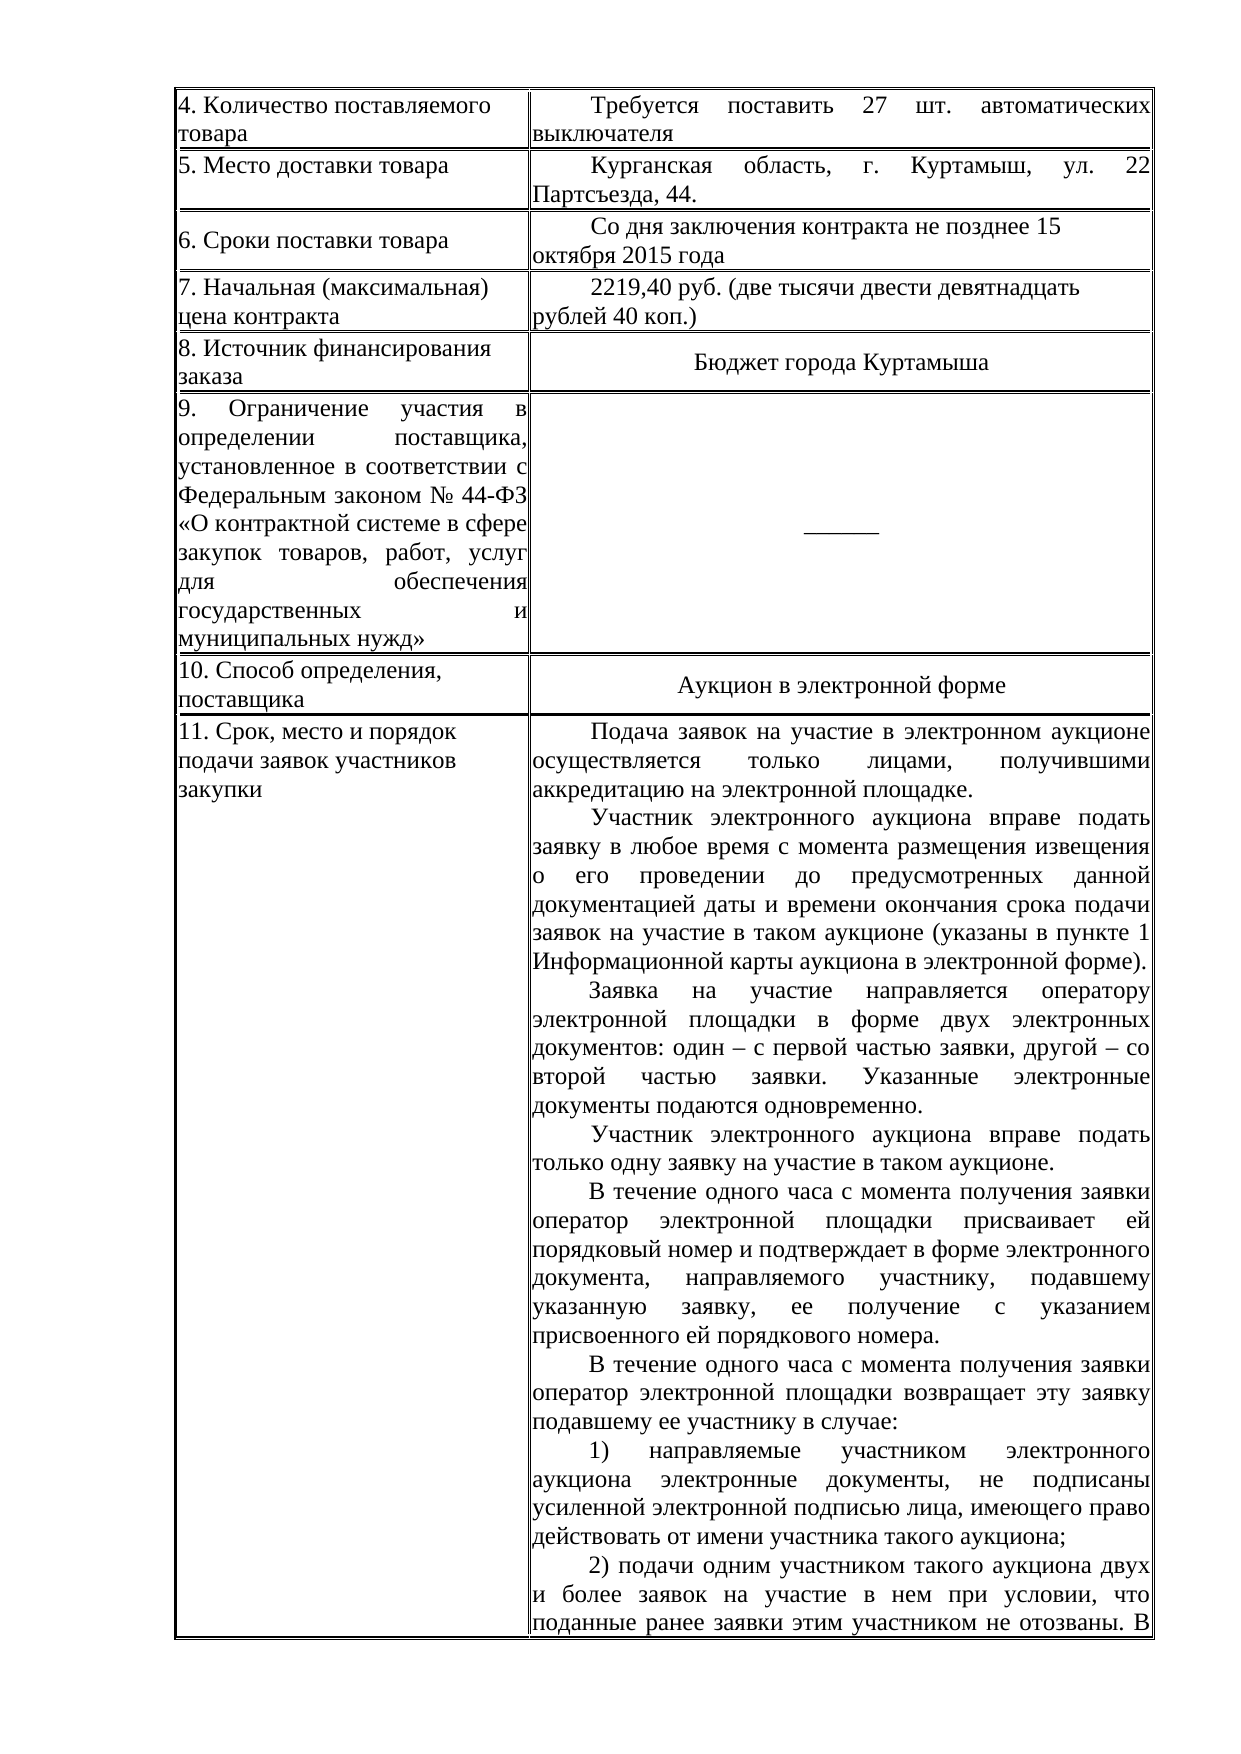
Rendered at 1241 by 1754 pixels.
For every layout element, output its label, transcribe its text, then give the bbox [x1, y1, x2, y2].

table_cell 9. Ограничение участия в определении поставщика, установленное в соответствии с Федеральным законом № 44-ФЗ «О контрактной системе в сфере закупок товаров, работ, услуг для обеспечения государственных и муниципальных нужд» [177, 390, 528, 652]
table_cell 4. Количество поставляемого товара [177, 90, 530, 147]
table_cell 6. Сроки поставки товара [177, 208, 528, 269]
table_cell 2219,40 руб. (две тысячи двести девятнадцать рублей 40 коп.) [530, 269, 1153, 329]
table_cell 8. Источник финансирования заказа [177, 330, 528, 390]
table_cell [176, 713, 530, 1636]
table_cell Аукцион в электронной форме [531, 652, 1152, 713]
table_cell 10. Способ определения, поставщика [177, 652, 528, 713]
table_cell Бюджет города Куртамыша [531, 330, 1152, 390]
table_cell 5. Место доставки товара [177, 147, 528, 208]
table_cell 7. Начальная (максимальная) цена контракта [176, 269, 530, 329]
table_cell Требуется поставить 27 шт. автоматических выключателя [530, 90, 1152, 147]
table_cell Со дня заключения контракта не позднее 15 октября 2015 года [531, 208, 1152, 269]
table_cell ______ [531, 390, 1152, 652]
table_cell Курганская область, г. Куртамыш, ул. 22 Партсъезда, 44. [531, 147, 1152, 208]
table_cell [530, 713, 1153, 1636]
